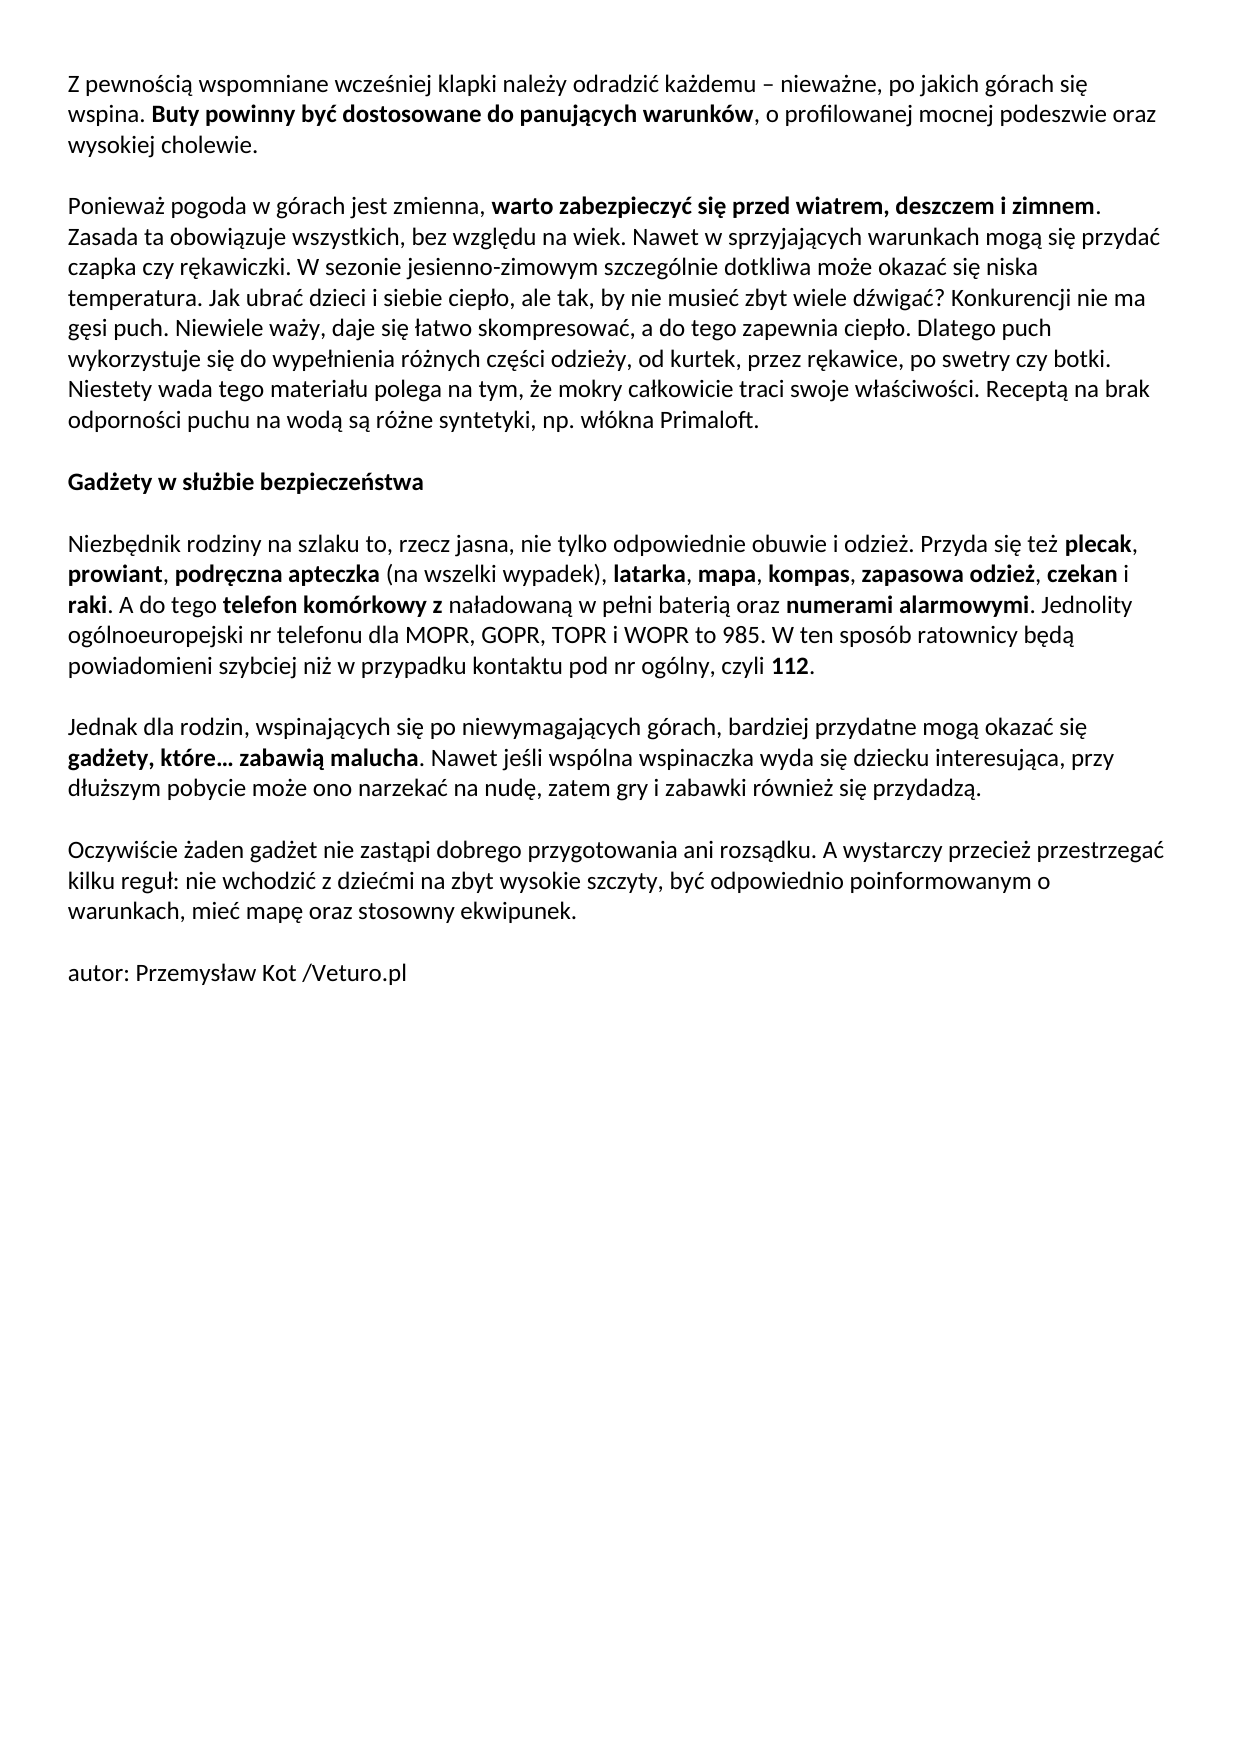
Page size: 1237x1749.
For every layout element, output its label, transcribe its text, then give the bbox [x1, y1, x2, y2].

text autor: Przemysław Kot /Veturo.pl [68, 957, 1169, 988]
text Ponieważ pogoda w górach jest zmienna, warto zabezpieczyć się przed wiatrem, deszczem i zimnem. Zasada ta obowiązuje wszystkich, bez względu na wiek. Nawet w sprzyjających warunkach mogą się przydać czapka czy rękawiczki. W sezonie jesienno-zimowym szczególnie dotkliwa może okazać się niska temperatura. Jak ubrać dzieci i siebie ciepło, ale tak, by nie musieć zbyt wiele dźwigać? Konkurencji nie ma gęsi puch. Niewiele waży, daje się łatwo skompresować, a do tego zapewnia ciepło. Dlatego puch wykorzystuje się do wypełnienia różnych części odzieży, od kurtek, przez rękawice, po swetry czy botki. Niestety wada tego materiału polega na tym, że mokry całkowicie traci swoje właściwości. Receptą na brak odporności puchu na wodą są różne syntetyki, np. włókna Primaloft. [68, 191, 1169, 435]
text Gadżety w służbie bezpieczeństwa [68, 466, 1169, 496]
text Jednak dla rodzin, wspinających się po niewymagających górach, bardziej przydatne mogą okazać się gadżety, które… zabawią malucha. Nawet jeśli wspólna wspinaczka wyda się dziecku interesująca, przy dłuższym pobycie może ono narzekać na nudę, zatem gry i zabawki również się przydadzą. [68, 712, 1169, 803]
text Z pewnością wspomniane wcześniej klapki należy odradzić każdemu – nieważne, po jakich górach się wspina. Buty powinny być dostosowane do panujących warunków, o profilowanej mocnej podeszwie oraz wysokiej cholewie. [68, 68, 1169, 159]
text Niezbędnik rodziny na szlaku to, rzecz jasna, nie tylko odpowiednie obuwie i odzież. Przyda się też plecak, prowiant, podręczna apteczka (na wszelki wypadek), latarka, mapa, kompas, zapasowa odzież, czekan i raki. A do tego telefon komórkowy z naładowaną w pełni baterią oraz numerami alarmowymi. Jednolity ogólnoeuropejski nr telefonu dla MOPR, GOPR, TOPR i WOPR to 985. W ten sposób ratownicy będą powiadomieni szybciej niż w przypadku kontaktu pod nr ogólny, czyli 112. [68, 528, 1169, 680]
text Oczywiście żaden gadżet nie zastąpi dobrego przygotowania ani rozsądku. A wystarczy przecież przestrzegać kilku reguł: nie wchodzić z dziećmi na zbyt wysokie szczyty, być odpowiednio poinformowanym o warunkach, mieć mapę oraz stosowny ekwipunek. [68, 834, 1169, 926]
